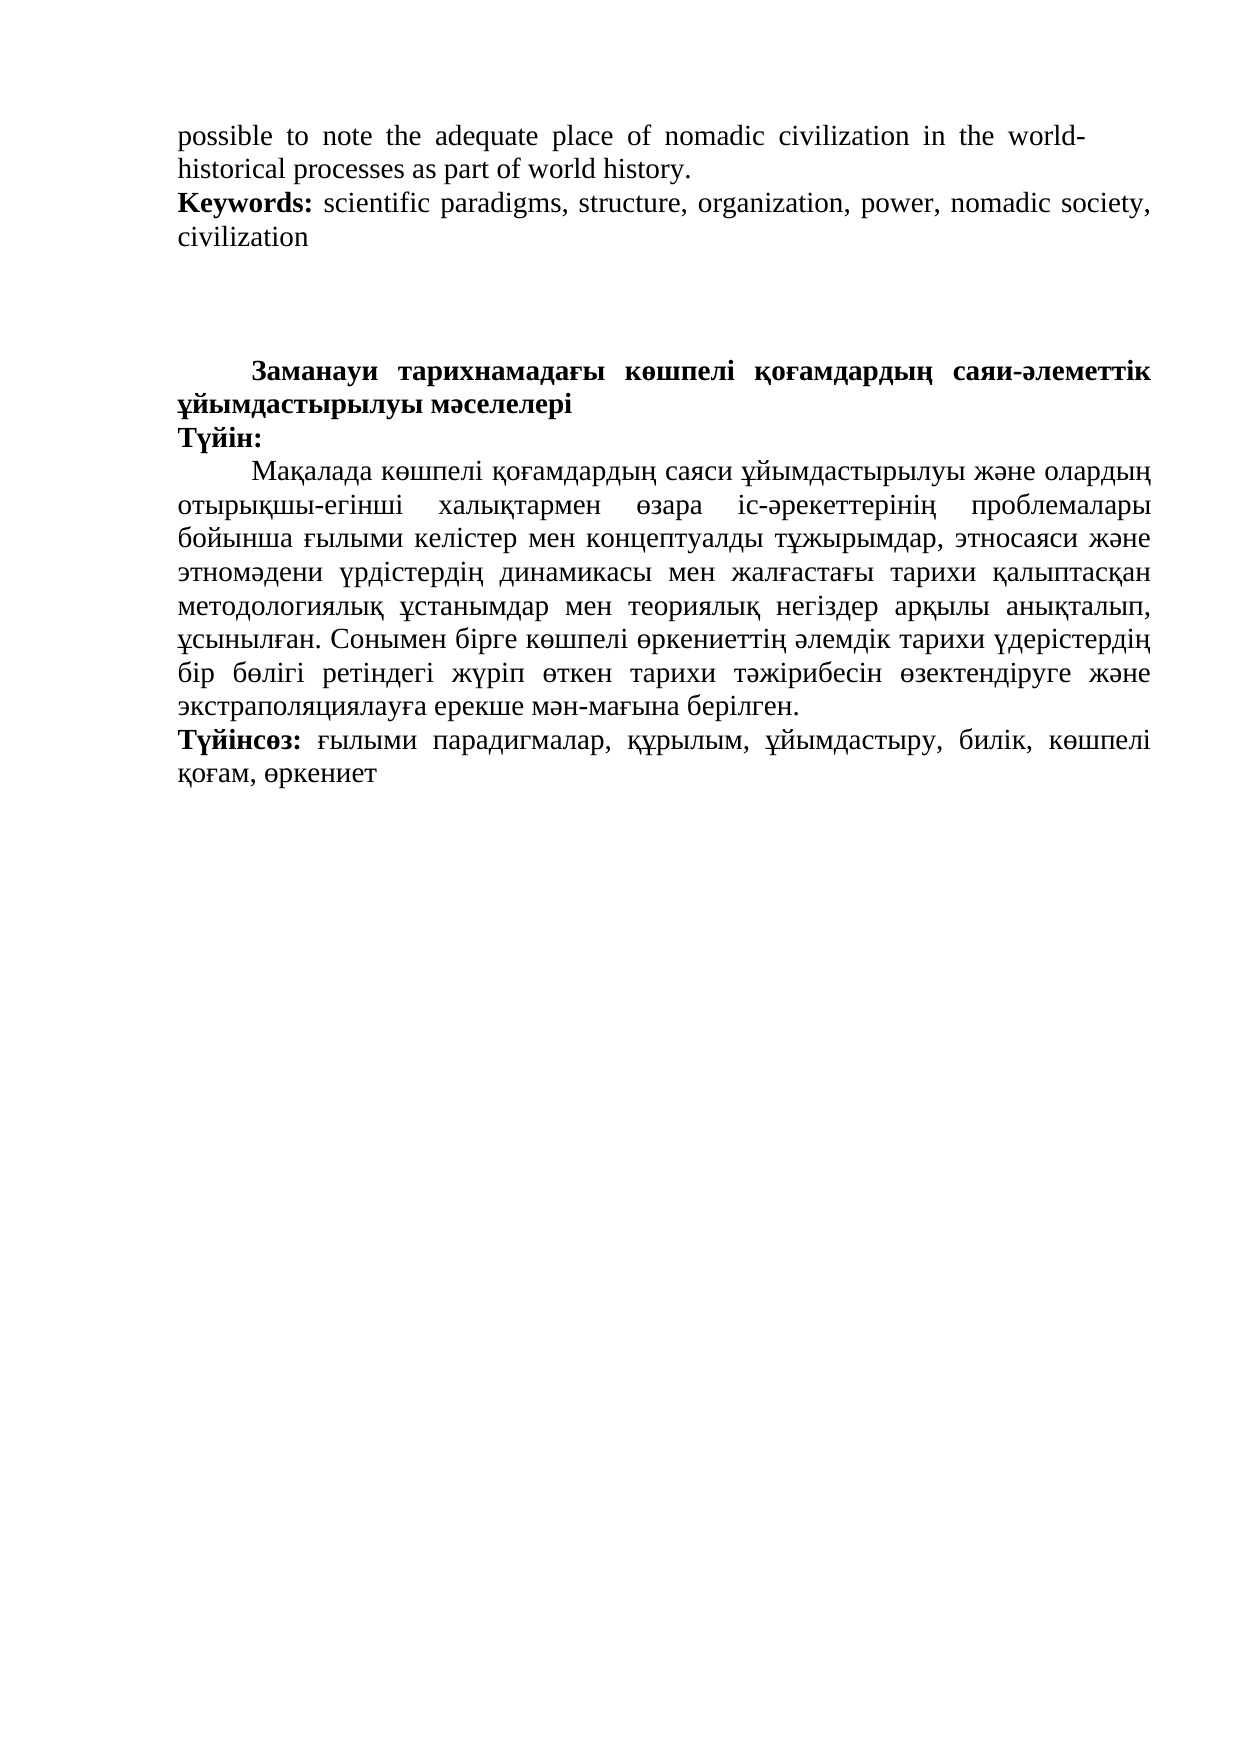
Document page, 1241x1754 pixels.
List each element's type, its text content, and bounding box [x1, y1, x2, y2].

text Заманауи тарихнамадағы көшпелі қоғамдардың саяи-әлеметтік ұйымдастырылуы мәселелері [177, 353, 1152, 420]
text Мақалада көшпелі қоғамдардың саяси ұйымдастырылуы және олардың отырықшы-егінші халықтармен өзара іс-әрекеттерінің проблемалары бойынша ғылыми келістер мен концептуалды тұжырымдар, этносаяси және этномәдени үрдістердің динамикасы мен жалғастағы тарихи қалыптасқан методологиялық ұстанымдар мен теориялық негіздер арқылы анықталып, ұсынылған. Сонымен бірге көшпелі өркениеттің әлемдік тарихи үдерістердің бір бөлігі ретіндегі жүріп өткен тарихи тәжірибесін өзектендіруге және экстраполяциялауға ерекше мән-мағына берілген. [177, 453, 1152, 722]
text Түйінсөз: ғылыми парадигмалар, құрылым, ұйымдастыру, билік, көшпелі қоғам, өркениет [177, 722, 1152, 789]
text Түйін: [177, 420, 1152, 453]
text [177, 118, 1087, 185]
text Keywords: scientific paradigms, structure, organization, power, nomadic society, civilization [177, 185, 1152, 252]
